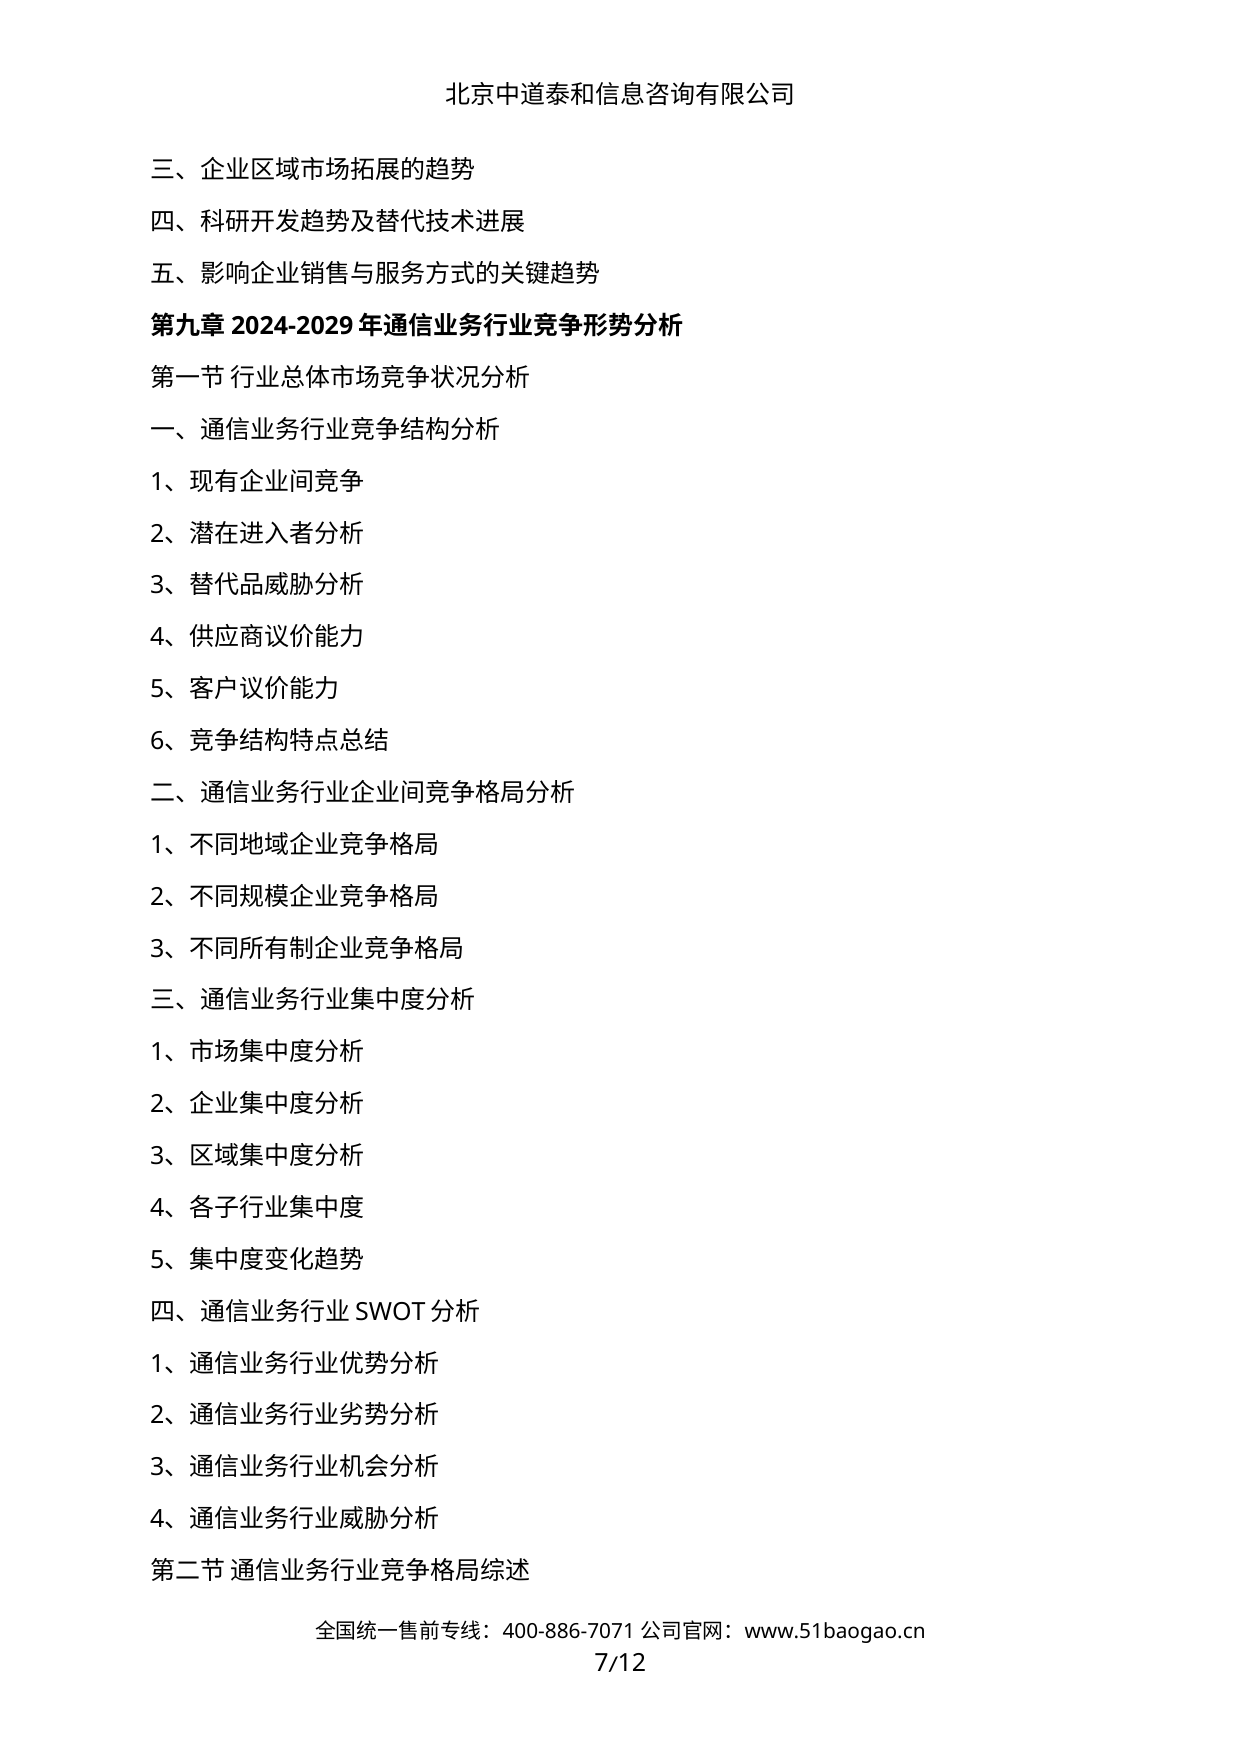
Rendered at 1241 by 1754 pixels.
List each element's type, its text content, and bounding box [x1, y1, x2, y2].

text 1、不同地域企业竞争格局 [150, 824, 1090, 861]
text 3、替代品威胁分析 [150, 565, 1090, 601]
text 4、供应商议价能力 [150, 617, 1090, 653]
text 4、通信业务行业威胁分析 [150, 1499, 1090, 1535]
text 五、影响企业销售与服务方式的关键趋势 [150, 254, 1090, 290]
text 6、竞争结构特点总结 [150, 721, 1090, 757]
text 5、集中度变化趋势 [150, 1239, 1090, 1276]
text 第九章 2024-2029年通信业务行业竞争形势分析 [150, 306, 1090, 342]
text 2、通信业务行业劣势分析 [150, 1395, 1090, 1431]
text 4、各子行业集中度 [150, 1187, 1090, 1224]
text 2、潜在进入者分析 [150, 513, 1090, 549]
text 三、通信业务行业集中度分析 [150, 980, 1090, 1016]
text 三、企业区域市场拓展的趋势 [150, 150, 1090, 186]
text 2、不同规模企业竞争格局 [150, 876, 1090, 912]
text 四、科研开发趋势及替代技术进展 [150, 202, 1090, 238]
text 3、不同所有制企业竞争格局 [150, 928, 1090, 964]
text 3、区域集中度分析 [150, 1136, 1090, 1172]
text 1、市场集中度分析 [150, 1032, 1090, 1068]
text 2、企业集中度分析 [150, 1084, 1090, 1120]
text 四、通信业务行业SWOT分析 [150, 1291, 1090, 1327]
text 3、通信业务行业机会分析 [150, 1447, 1090, 1483]
text 二、通信业务行业企业间竞争格局分析 [150, 772, 1090, 809]
text 1、现有企业间竞争 [150, 461, 1090, 497]
text 第一节 行业总体市场竞争状况分析 [150, 357, 1090, 394]
text 第二节 通信业务行业竞争格局综述 [150, 1551, 1090, 1587]
text 一、通信业务行业竞争结构分析 [150, 409, 1090, 446]
text 5、客户议价能力 [150, 669, 1090, 705]
text 1、通信业务行业优势分析 [150, 1343, 1090, 1379]
